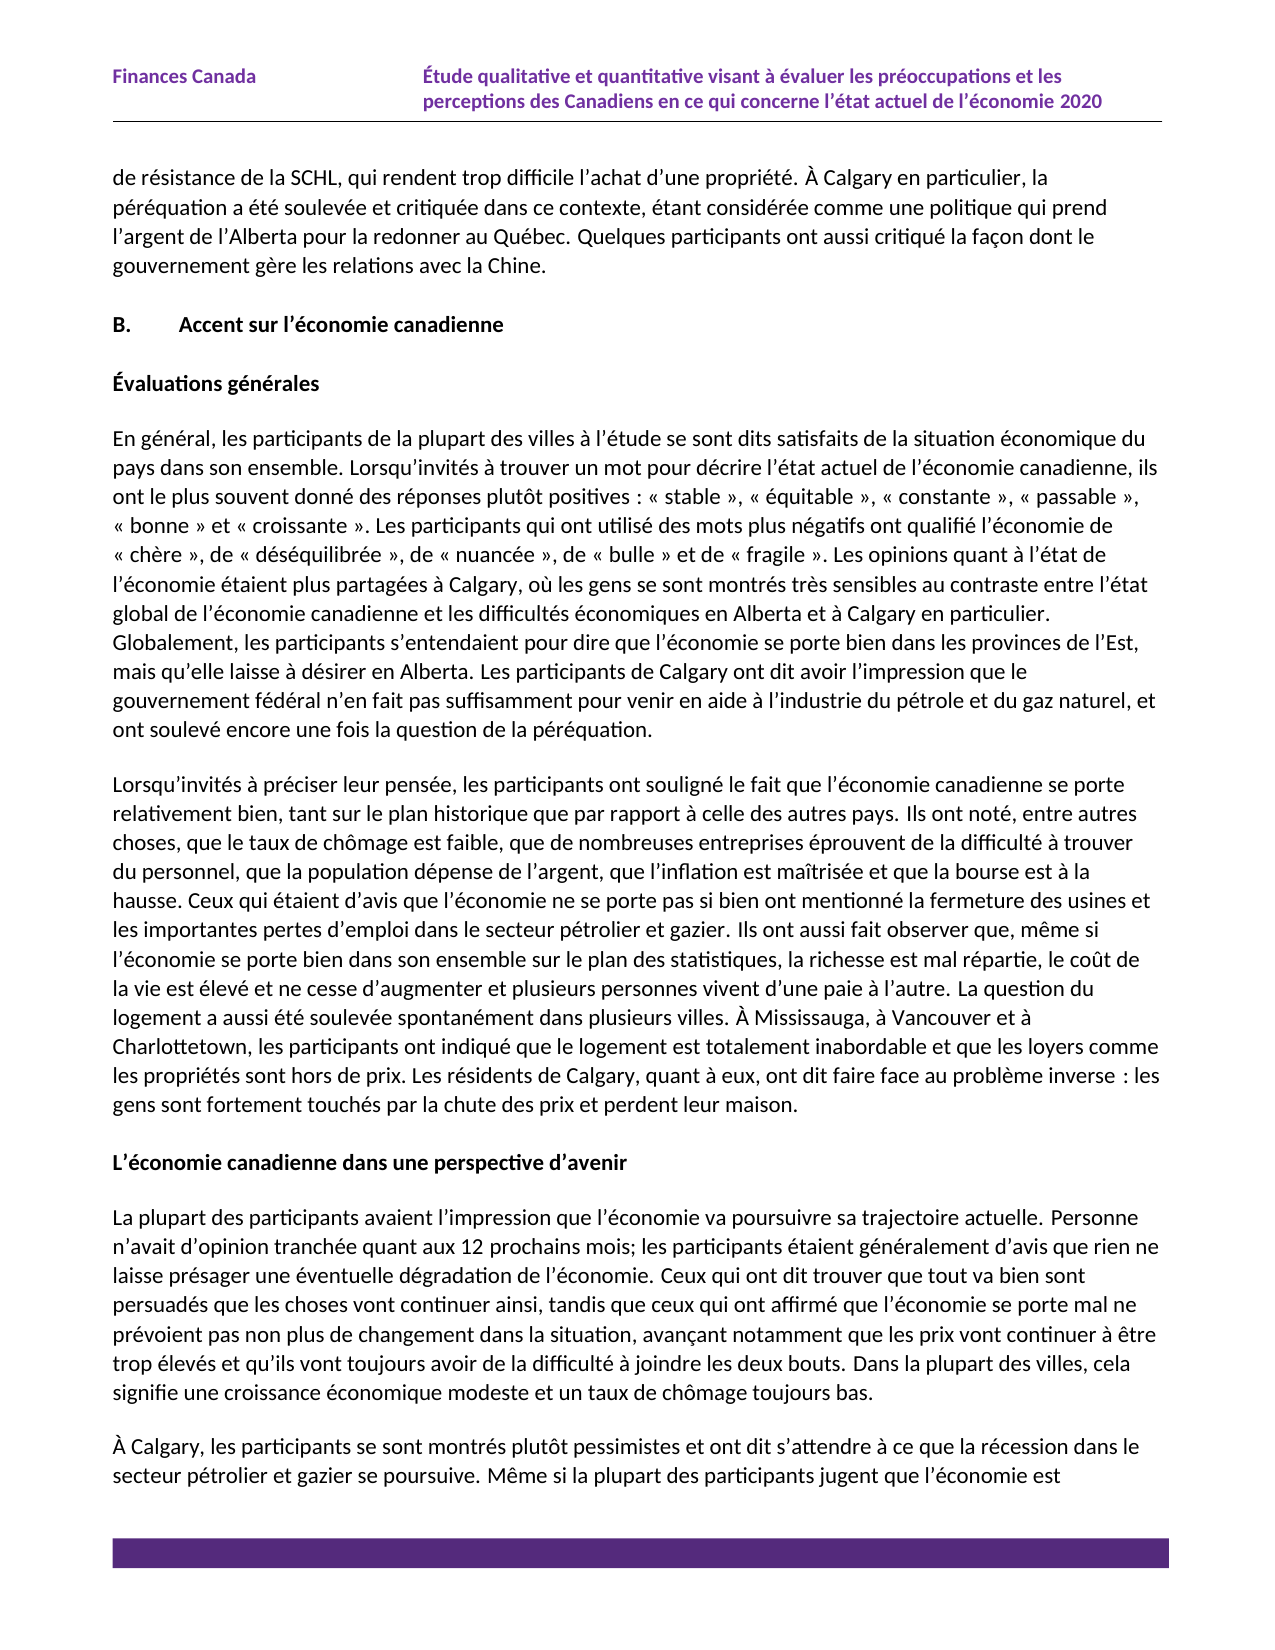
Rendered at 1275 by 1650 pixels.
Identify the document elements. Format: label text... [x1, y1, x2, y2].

subtitle L’économie canadienne dans une perspective d’avenir [112, 1144, 1162, 1177]
text La plupart des participants avaient l’impression que l’économie va poursuivre sa trajectoire actuelle. Personne n’avait d’opinion tranchée quant aux 12 prochains mois; les participants étaient généralement d’avis que rien ne laisse présager une éventuelle dégradation de l’économie. Ceux qui ont dit trouver que tout va bien sont persuadés que les choses vont continuer ainsi, tandis que ceux qui ont affirmé que l’économie se porte mal ne prévoient pas non plus de changement dans la situation, avançant notamment que les prix vont continuer à être trop élevés et qu’ils vont toujours avoir de la difficulté à joindre les deux bouts. Dans la plupart des villes, cela signifie une croissance économique modeste et un taux de chômage toujours bas. [112, 1202, 1162, 1406]
subtitle B. Accent sur l’économie canadienne [112, 304, 1162, 339]
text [112, 162, 1162, 279]
subtitle Évaluations générales [112, 364, 1162, 398]
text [112, 1431, 1162, 1489]
text En général, les participants de la plupart des villes à l’étude se sont dits satisfaits de la situation économique du pays dans son ensemble. Lorsqu’invités à trouver un mot pour décrire l’état actuel de l’économie canadienne, ils ont le plus souvent donné des réponses plutôt positives : « stable », « équitable », « constante », « passable », « bonne » et « croissante ». Les participants qui ont utilisé des mots plus négatifs ont qualifié l’économie de « chère », de « déséquilibrée », de « nuancée », de « bulle » et de « fragile ». Les opinions quant à l’état de l’économie étaient plus partagées à Calgary, où les gens se sont montrés très sensibles au contraste entre l’état global de l’économie canadienne et les difficultés économiques en Alberta et à Calgary en particulier. Globalement, les participants s’entendaient pour dire que l’économie se porte bien dans les provinces de l’Est, mais qu’elle laisse à désirer en Alberta. Les participants de Calgary ont dit avoir l’impression que le gouvernement fédéral n’en fait pas suffisamment pour venir en aide à l’industrie du pétrole et du gaz naturel, et ont soulevé encore une fois la question de la péréquation. [112, 423, 1162, 744]
text Lorsqu’invités à préciser leur pensée, les participants ont souligné le fait que l’économie canadienne se porte relativement bien, tant sur le plan historique que par rapport à celle des autres pays. Ils ont noté, entre autres choses, que le taux de chômage est faible, que de nombreuses entreprises éprouvent de la difficulté à trouver du personnel, que la population dépense de l’argent, que l’inflation est maîtrisée et que la bourse est à la hausse. Ceux qui étaient d’avis que l’économie ne se porte pas si bien ont mentionné la fermeture des usines et les importantes pertes d’emploi dans le secteur pétrolier et gazier. Ils ont aussi fait observer que, même si l’économie se porte bien dans son ensemble sur le plan des statistiques, la richesse est mal répartie, le coût de la vie est élevé et ne cesse d’augmenter et plusieurs personnes vivent d’une paie à l’autre. La question du logement a aussi été soulevée spontanément dans plusieurs villes. À Mississauga, à Vancouver et à Charlottetown, les participants ont indiqué que le logement est totalement inabordable et que les loyers comme les propriétés sont hors de prix. Les résidents de Calgary, quant à eux, ont dit faire face au problème inverse : les gens sont fortement touchés par la chute des prix et perdent leur maison. [112, 769, 1162, 1119]
